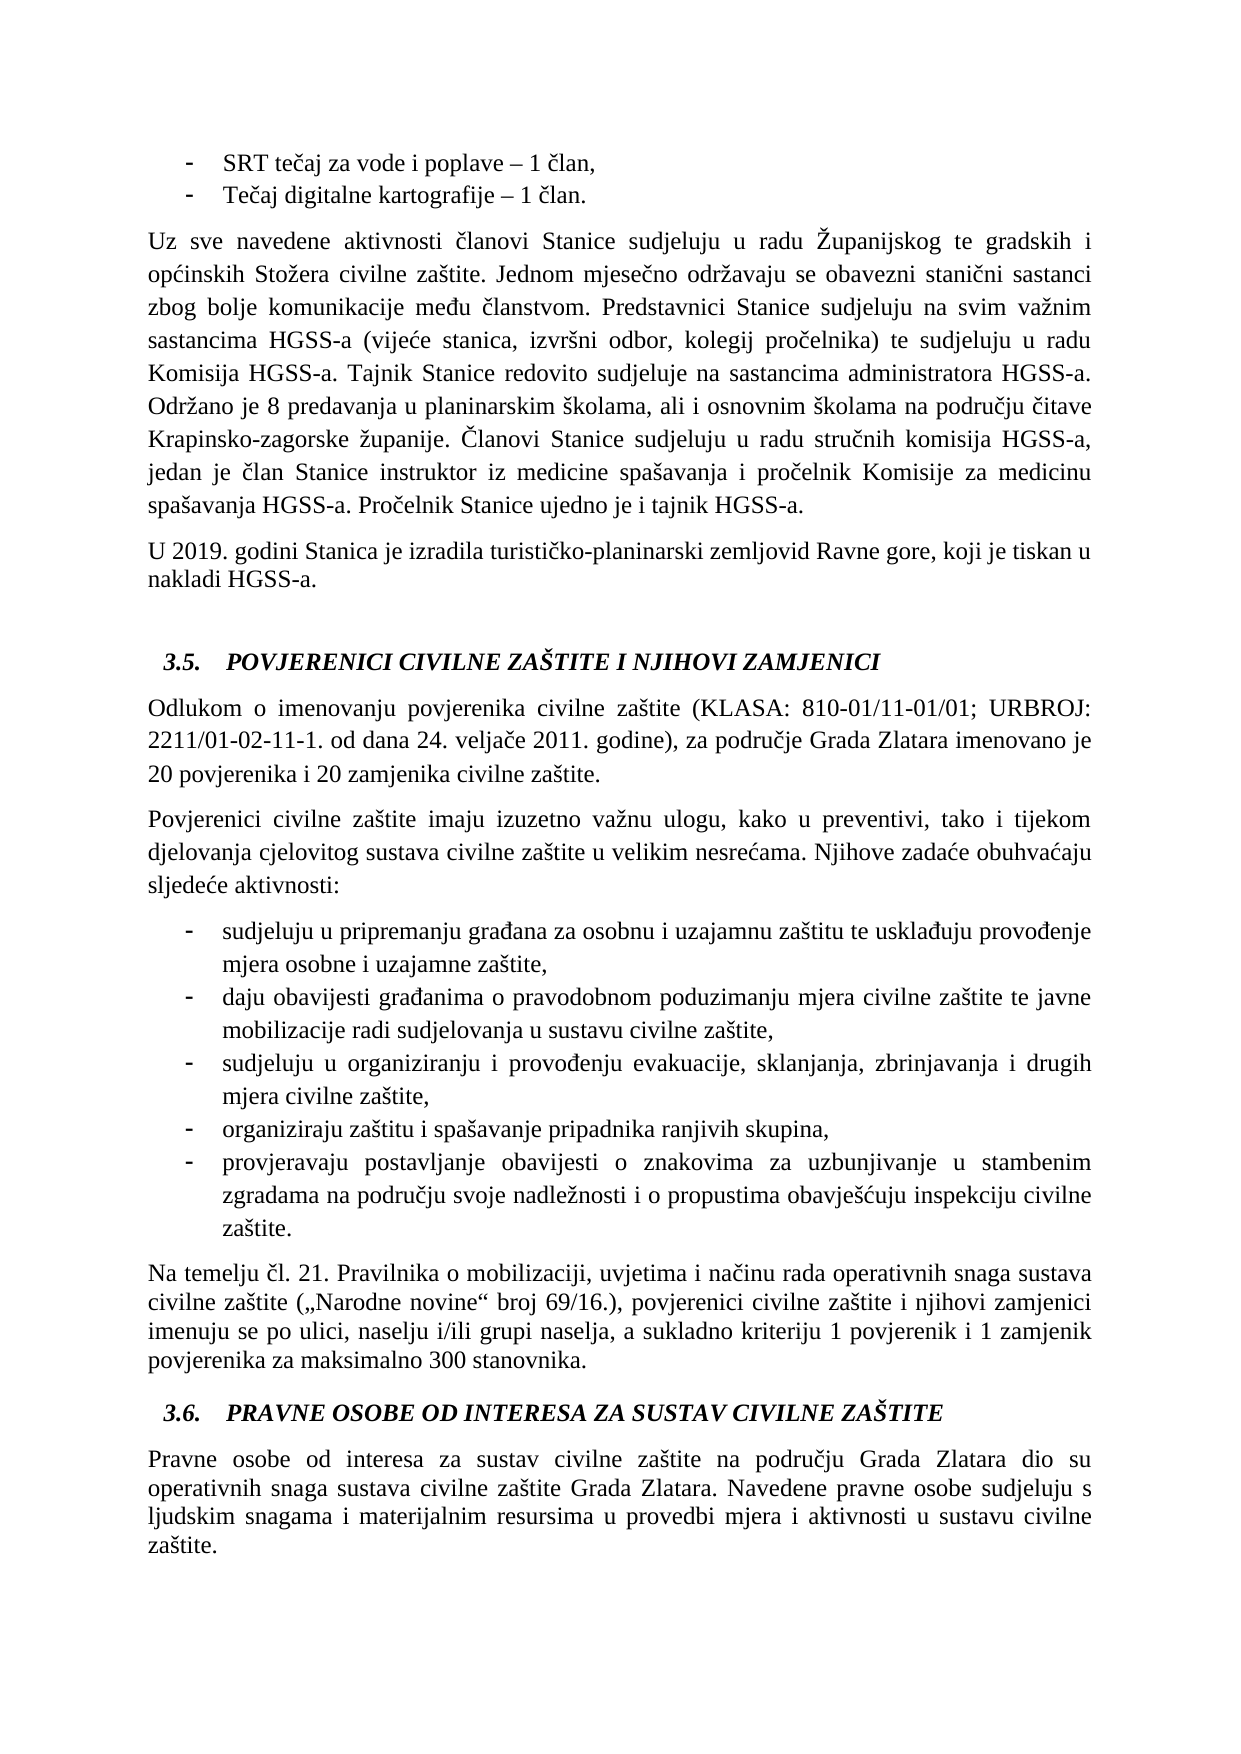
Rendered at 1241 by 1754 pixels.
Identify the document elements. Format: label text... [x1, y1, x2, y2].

text Na temelju čl. 21. Pravilnika o mobilizaciji, uvjetima i načinu rada operativnih snaga sustava civilne zaštite („Narodne novine“ broj 69/16.), povjerenici civilne zaštite i njihovi zamjenici imenuju se po ulici, naselju i/ili grupi naselja, a sukladno kriteriju 1 povjerenik i 1 zamjenik povjerenika za maksimalno 300 stanovnika. [148, 1258, 1093, 1373]
list Tečaj digitalne kartografije – 1 član. [185, 181, 1093, 209]
list daju obavijesti građanima o pravodobnom poduzimanju mjera civilne zaštite te javne mobilizacije radi sudjelovanja u sustavu civilne zaštite, [185, 982, 1093, 1043]
list organiziraju zaštitu i spašavanje pripadnika ranjivih skupina, [185, 1114, 1093, 1143]
subtitle POVJERENICI CIVILNE ZAŠTITE I NJIHOVI ZAMJENICI [163, 647, 1093, 676]
list provjeravaju postavljanje obavijesti o znakovima za uzbunjivanje u stambenim zgradama na području svoje nadležnosti i o propustima obavješćuju inspekciju civilne zaštite. [185, 1147, 1093, 1242]
text Odlukom o imenovanju povjerenika civilne zaštite (KLASA: 810-01/11-01/01; URBROJ: 2211/01-02-11-1. od dana 24. veljače 2011. godine), za područje Grada Zlatara imenovano je 20 povjerenika i 20 zamjenika civilne zaštite. [148, 693, 1093, 787]
text Uz sve navedene aktivnosti članovi Stanice sudjeluju u radu Županijskog te gradskih i općinskih Stožera civilne zaštite. Jednom mjesečno održavaju se obavezni stanični sastanci zbog bolje komunikacije među članstvom. Predstavnici Stanice sudjeluju na svim važnim sastancima HGSS-a (vijeće stanica, izvršni odbor, kolegij pročelnika) te sudjeluju u radu Komisija HGSS-a. Tajnik Stanice redovito sudjeluje na sastancima administratora HGSS-a. Održano je 8 predavanja u planinarskim školama, ali i osnovnim školama na području čitave Krapinsko-zagorske županije. Članovi Stanice sudjeluju u radu stručnih komisija HGSS-a, jedan je član Stanice instruktor iz medicine spašavanja i pročelnik Komisije za medicinu spašavanja HGSS-a. Pročelnik Stanice ujedno je i tajnik HGSS-a. [148, 226, 1093, 519]
text Pravne osobe od interesa za sustav civilne zaštite na području Grada Zlatara dio su operativnih snaga sustava civilne zaštite Grada Zlatara. Navedene pravne osobe sudjeluju s ljudskim snagama i materijalnim resursima u provedbi mjera i aktivnosti u sustavu civilne zaštite. [148, 1444, 1093, 1559]
list SRT tečaj za vode i poplave – 1 član, [185, 148, 1093, 176]
text U 2019. godini Stanica je izradila turističko-planinarski zemljovid Ravne gore, koji je tiskan u nakladi HGSS-a. [148, 536, 1093, 593]
text Povjerenici civilne zaštite imaju izuzetno važnu ulogu, kako u preventivi, tako i tijekom djelovanja cjelovitog sustava civilne zaštite u velikim nesrećama. Njihove zadaće obuhvaćaju sljedeće aktivnosti: [148, 804, 1093, 899]
list sudjeluju u organiziranju i provođenju evakuacije, sklanjanja, zbrinjavanja i drugih mjera civilne zaštite, [185, 1048, 1093, 1109]
subtitle PRAVNE OSOBE OD INTERESA ZA SUSTAV CIVILNE ZAŠTITE [163, 1398, 1093, 1427]
list sudjeluju u pripremanju građana za osobnu i uzajamnu zaštitu te usklađuju provođenje mjera osobne i uzajamne zaštite, [185, 916, 1093, 977]
